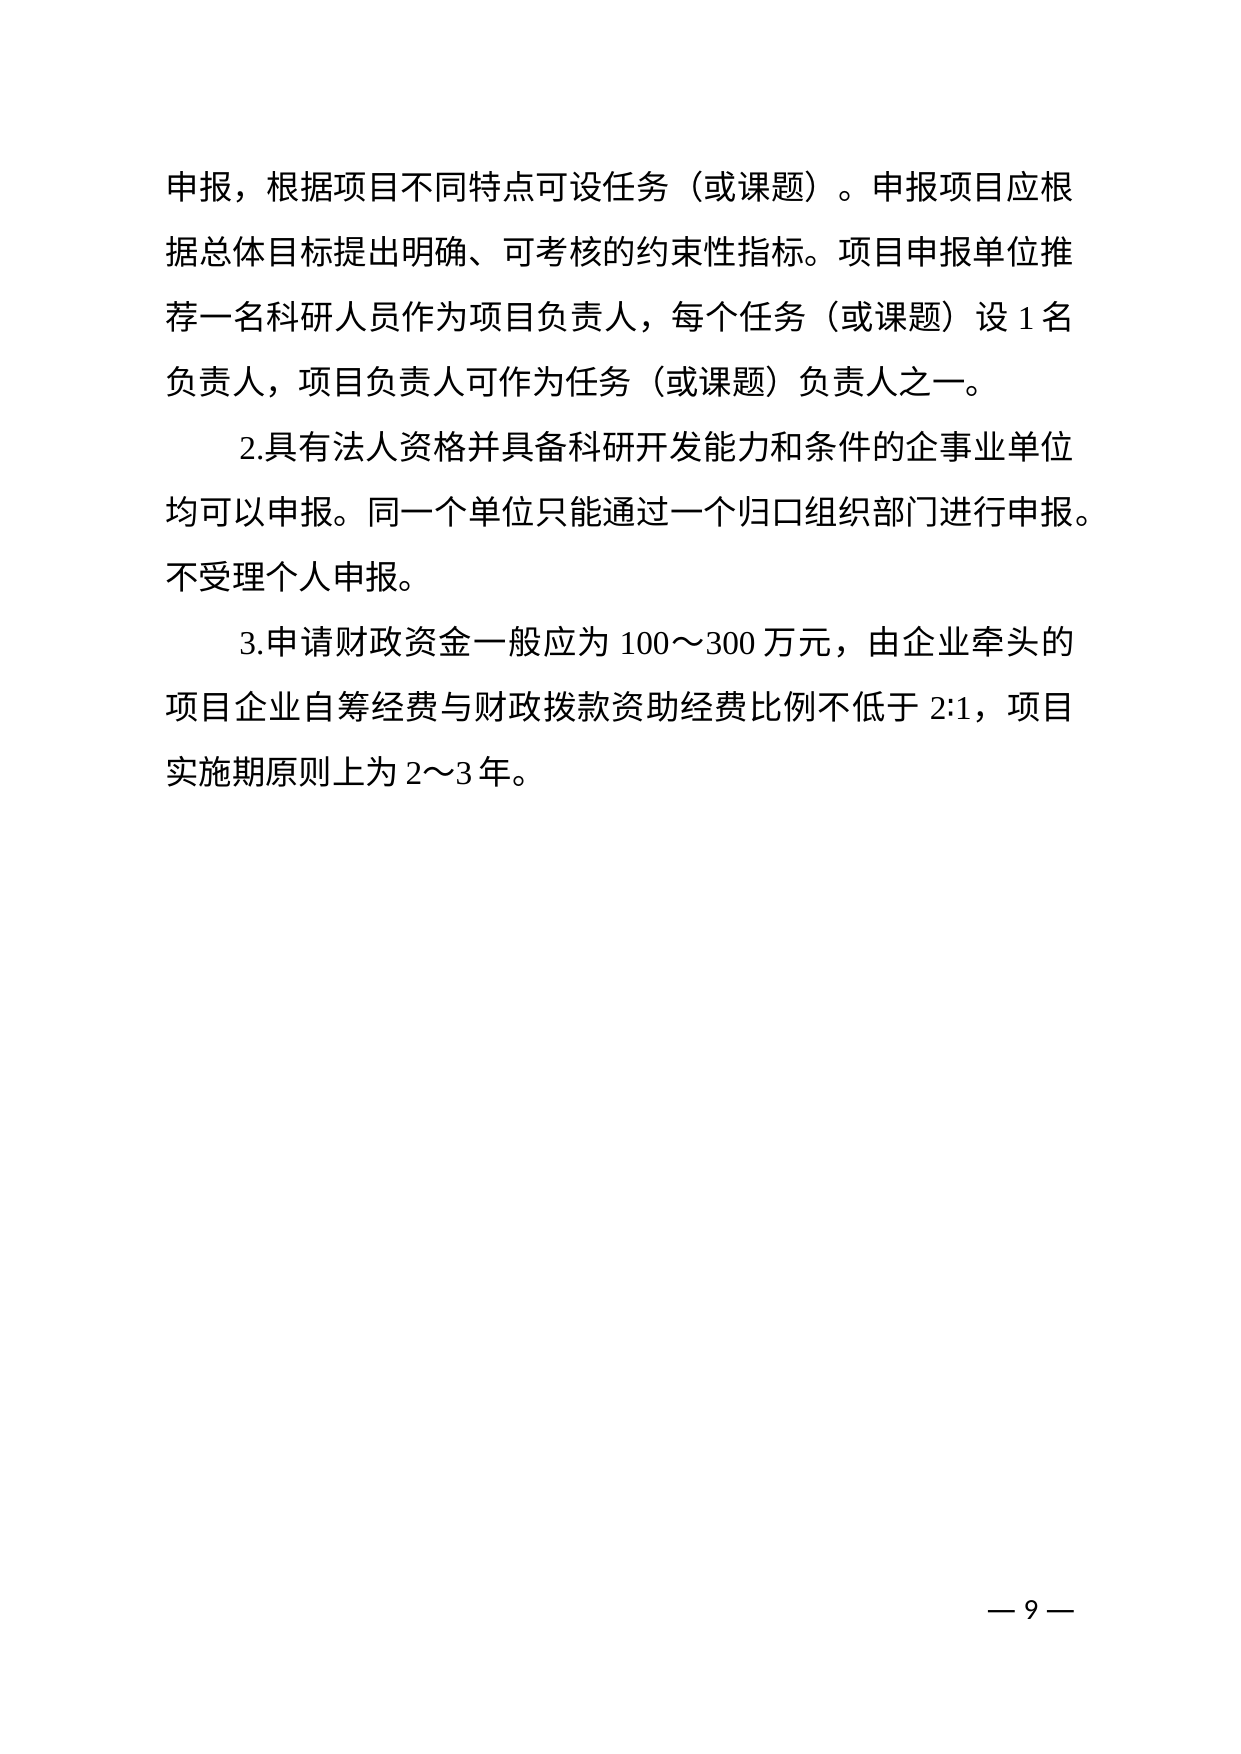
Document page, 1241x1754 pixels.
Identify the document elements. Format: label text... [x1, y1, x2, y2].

text 2.具有法人资格并具备科研开发能力和条件的企事业单位均可以申报。同一个单位只能通过一个归口组织部门进行申报。不受理个人申报。 [165, 413, 1075, 608]
text 3.申请财政资金一般应为100～300万元，由企业牵头的项目企业自筹经费与财政拨款资助经费比例不低于2∶1，项目实施期原则上为2～3年。 [165, 608, 1075, 803]
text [165, 153, 1075, 413]
